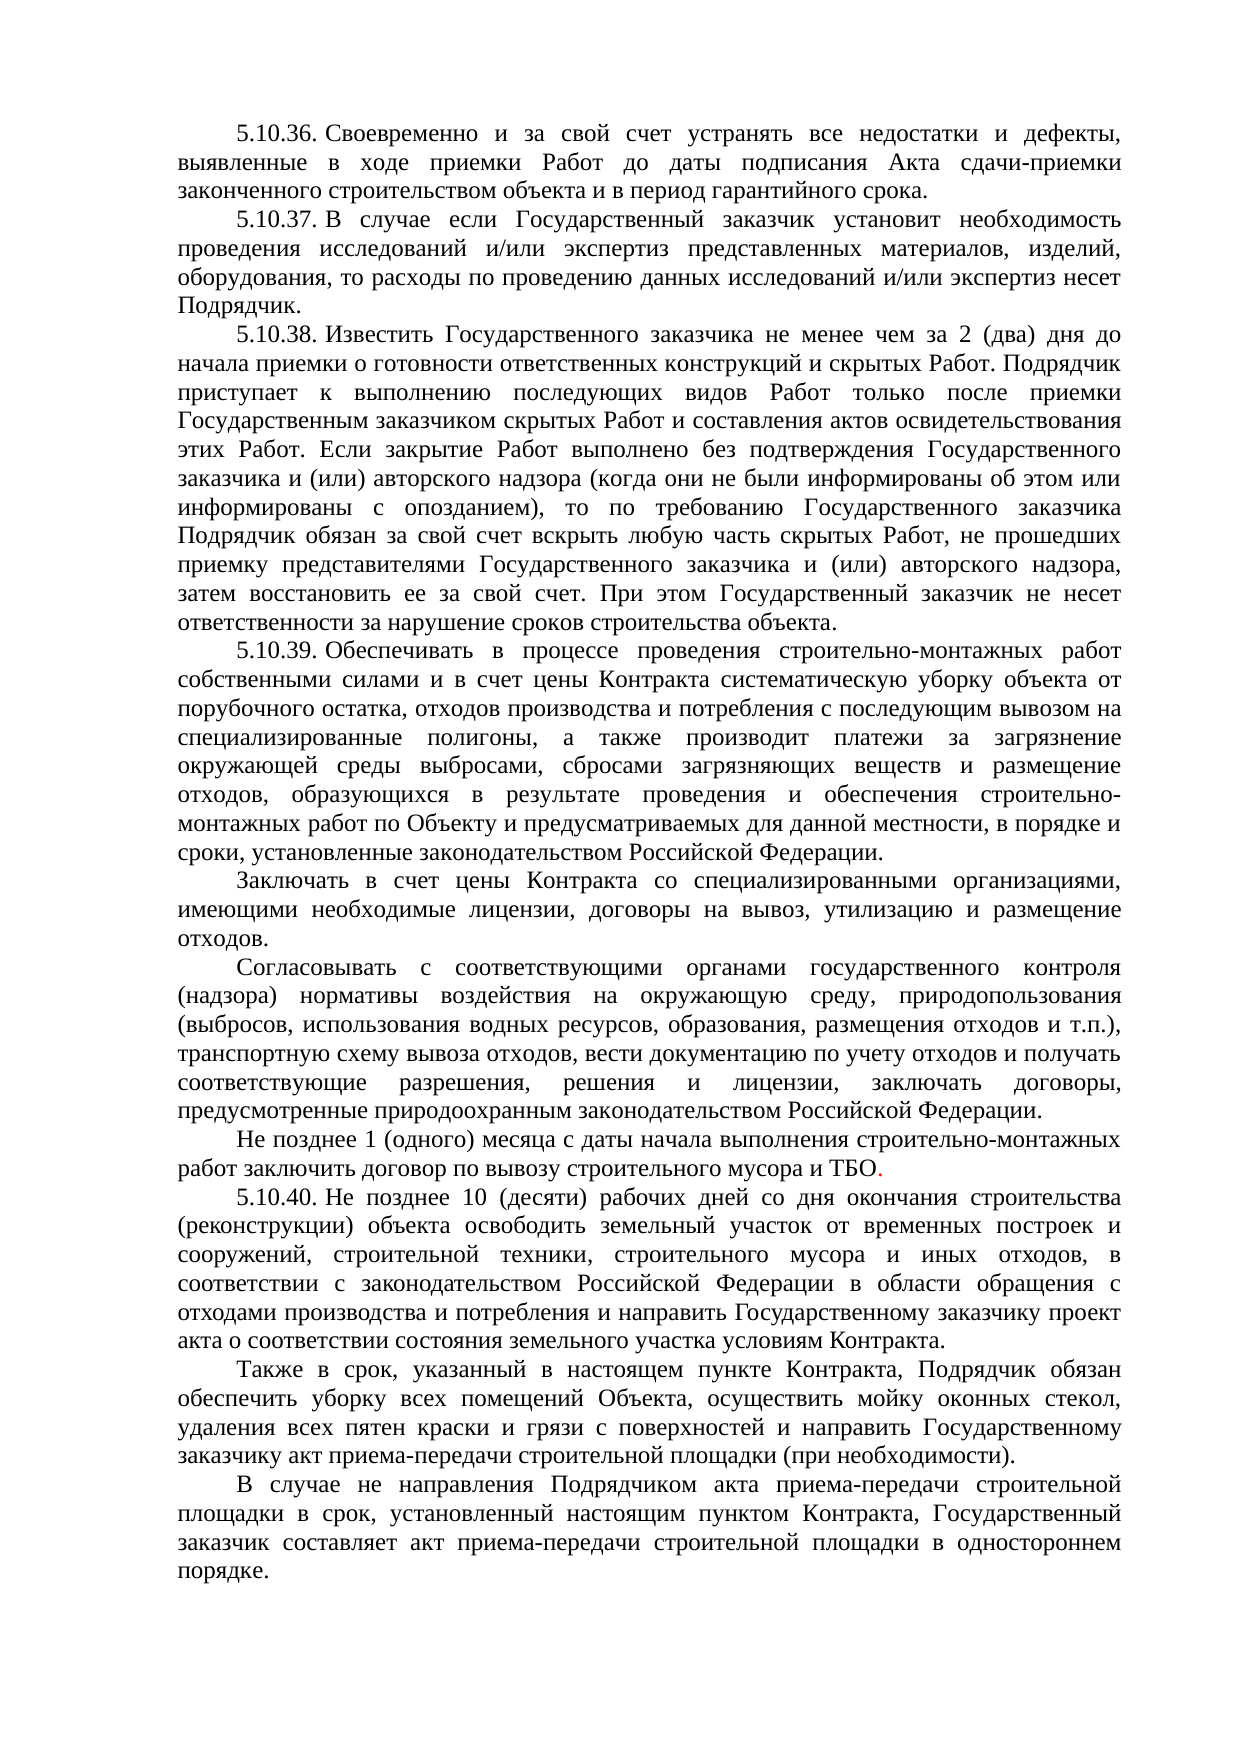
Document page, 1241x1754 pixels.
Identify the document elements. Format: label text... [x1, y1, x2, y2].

text Согласовывать с соответствующими органами государственного контроля (надзора) нормативы воздействия на окружающую среду, природопользования (выбросов, использования водных ресурсов, образования, размещения отходов и т.п.), транспортную схему вывоза отходов, вести документацию по учету отходов и получать соответствующие разрешения, решения и лицензии, заключать договоры, предусмотренные природоохранным законодательством Российской Федерации. [177, 952, 1122, 1124]
text Не позднее 1 (одного) месяца с даты начала выполнения строительно-монтажных работ заключить договор по вывозу строительного мусора и ТБО. [177, 1124, 1122, 1182]
list Не позднее 10 (десяти) рабочих дней со дня окончания строительства (реконструкции) объекта освободить земельный участок от временных построек и сооружений, строительной техники, строительного мусора и иных отходов, в соответствии с законодательством Российской Федерации в области обращения с отходами производства и потребления и направить Государственному заказчику проект акта о соответствии состояния земельного участка условиям Контракта. [177, 1182, 1122, 1354]
text Также в срок, указанный в настоящем пункте Контракта, Подрядчик обязан обеспечить уборку всех помещений Объекта, осуществить мойку оконных стекол, удаления всех пятен краски и грязи с поверхностей и направить Государственному заказчику акт приема-передачи строительной площадки (при необходимости). [177, 1354, 1122, 1469]
list В случае если Государственный заказчик установит необходимость проведения исследований и/или экспертиз представленных материалов, изделий, оборудования, то расходы по проведению данных исследований и/или экспертиз несет Подрядчик. [177, 204, 1122, 319]
list Обеспечивать в процессе проведения строительно-монтажных работ собственными силами и в счет цены Контракта систематическую уборку объекта от порубочного остатка, отходов производства и потребления с последующим вывозом на специализированные полигоны, а также производит платежи за загрязнение окружающей среды выбросами, сбросами загрязняющих веществ и размещение отходов, образующихся в результате проведения и обеспечения строительно-монтажных работ по Объекту и предусматриваемых для данной местности, в порядке и сроки, установленные законодательством Российской Федерации. [177, 636, 1122, 866]
text Заключать в счет цены Контракта со специализированными организациями, имеющими необходимые лицензии, договоры на вывоз, утилизацию и размещение отходов. [177, 866, 1122, 952]
list Своевременно и за свой счет устранять все недостатки и дефекты, выявленные в ходе приемки Работ до даты подписания Акта сдачи-приемки законченного строительством объекта и в период гарантийного срока. [177, 118, 1122, 204]
text В случае не направления Подрядчиком акта приема-передачи строительной площадки в срок, установленный настоящим пунктом Контракта, Государственный заказчик составляет акт приема-передачи строительной площадки в одностороннем порядке. [177, 1469, 1122, 1584]
list Известить Государственного заказчика не менее чем за 2 (два) дня до начала приемки о готовности ответственных конструкций и скрытых Работ. Подрядчик приступает к выполнению последующих видов Работ только после приемки Государственным заказчиком скрытых Работ и составления актов освидетельствования этих Работ. Если закрытие Работ выполнено без подтверждения Государственного заказчика и (или) авторского надзора (когда они не были информированы об этом или информированы с опозданием), то по требованию Государственного заказчика Подрядчик обязан за свой счет вскрыть любую часть скрытых Работ, не прошедших приемку представителями Государственного заказчика и (или) авторского надзора, затем восстановить ее за свой счет. При этом Государственный заказчик не несет ответственности за нарушение сроков строительства объекта. [177, 319, 1122, 636]
